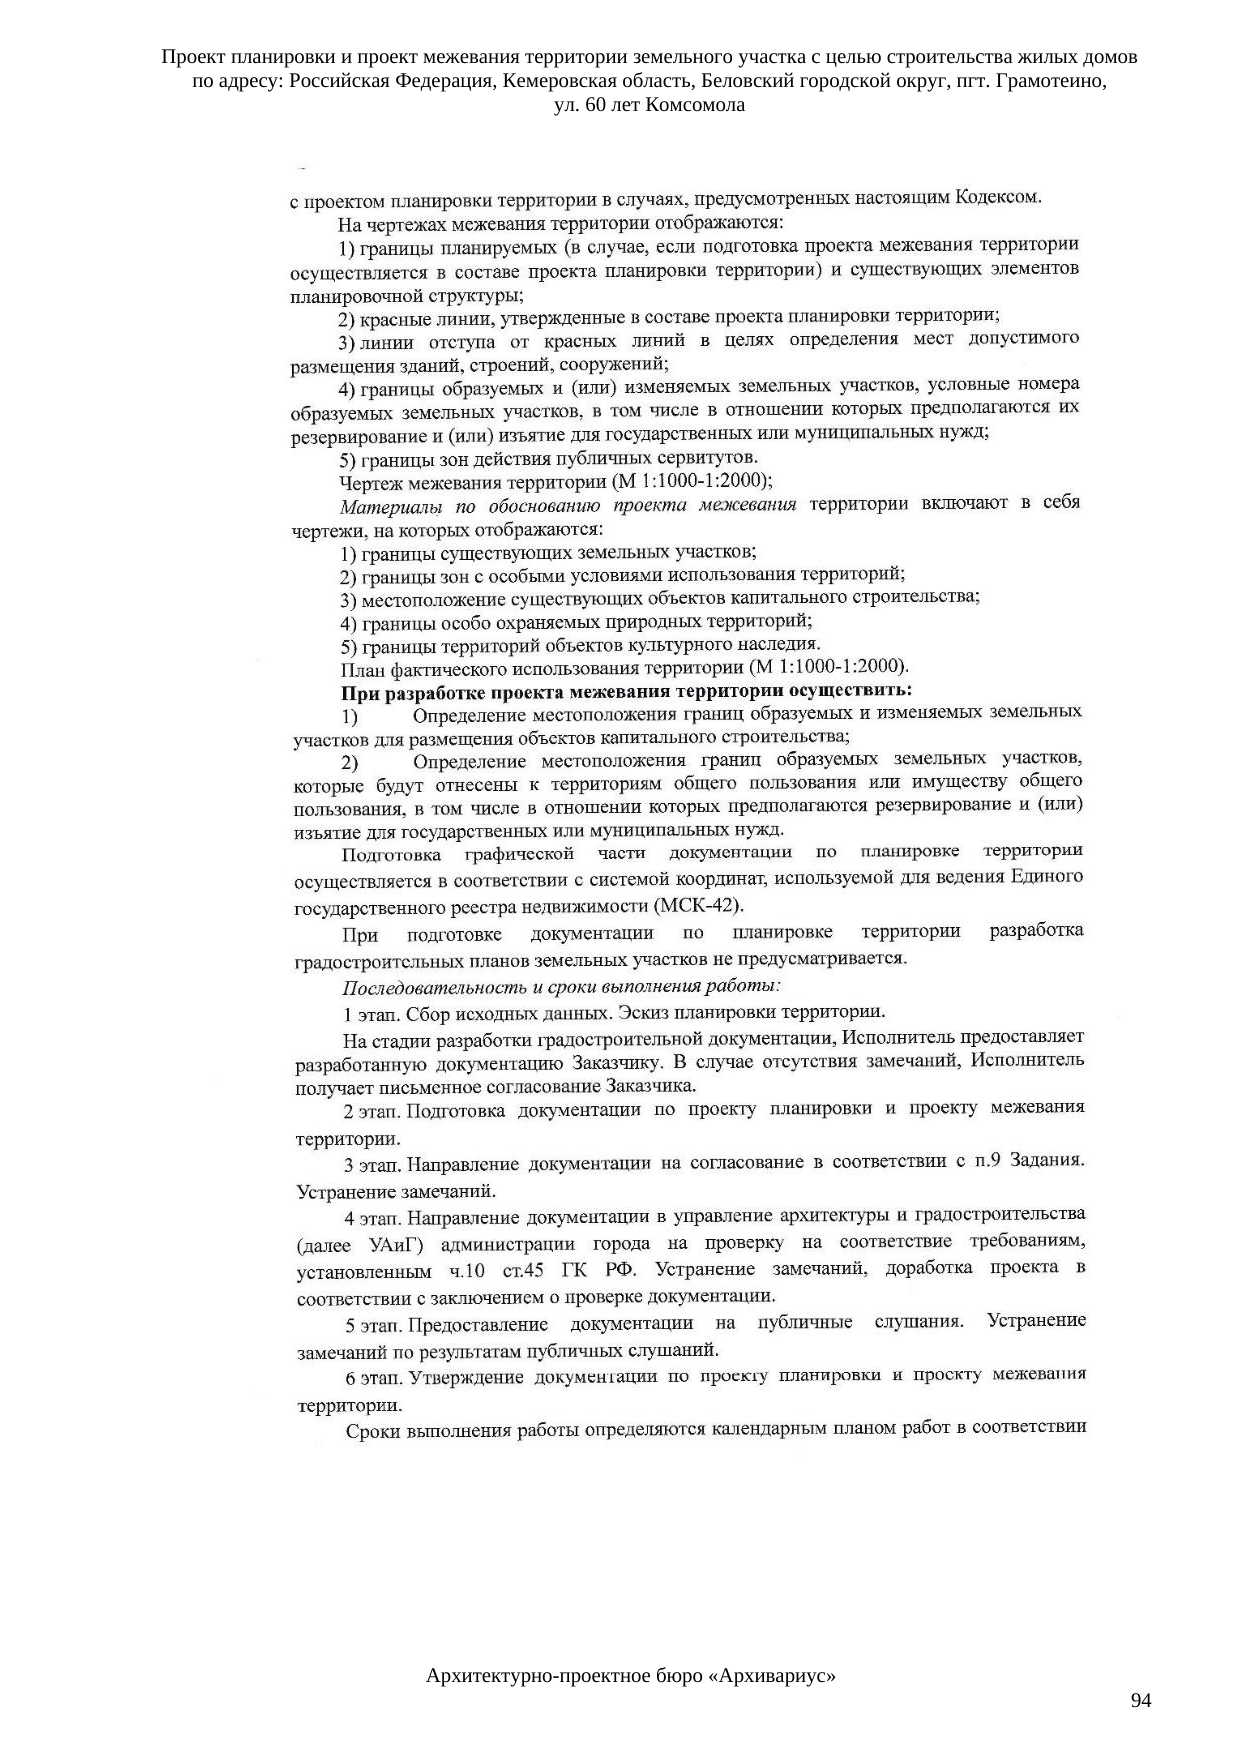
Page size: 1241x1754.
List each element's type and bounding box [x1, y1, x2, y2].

picture [147, 144, 1152, 1564]
